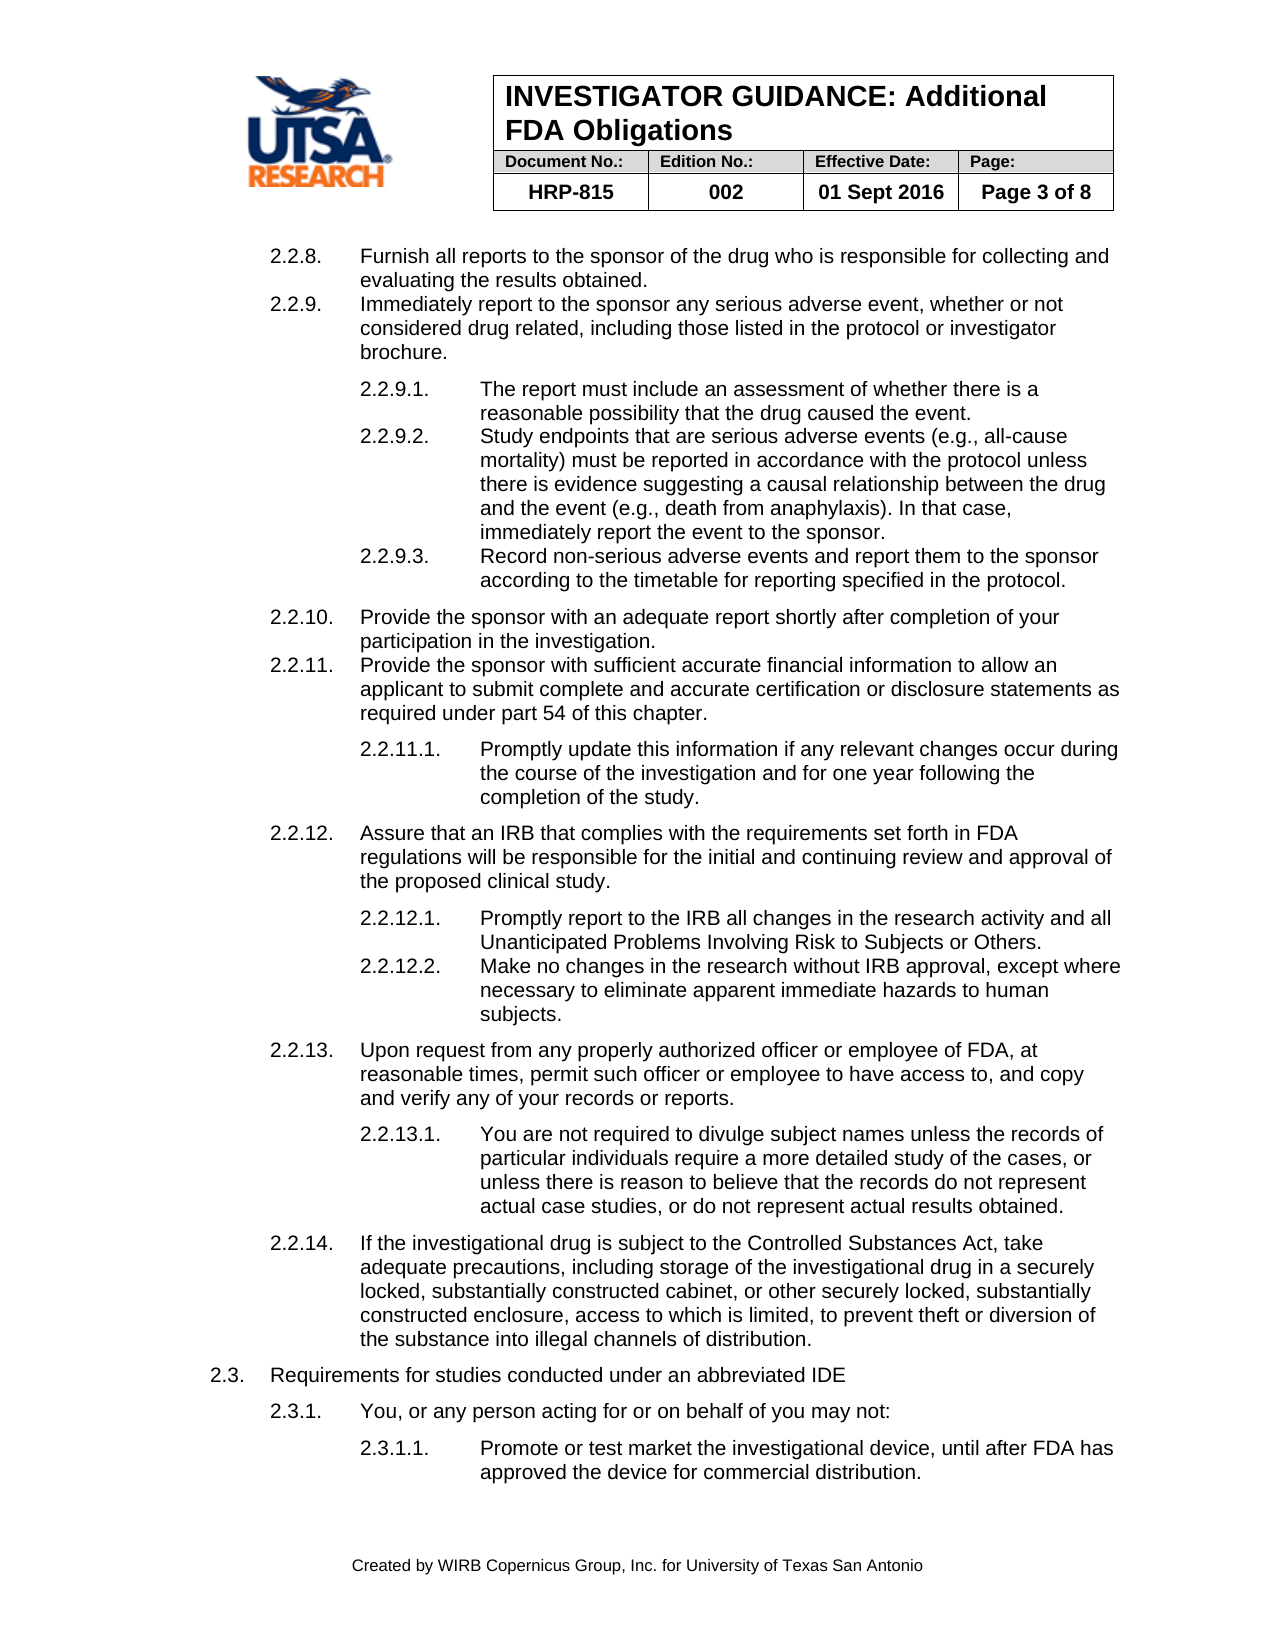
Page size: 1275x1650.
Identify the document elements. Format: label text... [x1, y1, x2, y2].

list Make no changes in the research without IRB approval, except where necessary to eliminate apparent immediate hazards to human subjects. [360, 953, 1125, 1025]
list Assure that an IRB that complies with the requirements set forth in FDA regulations will be responsible for the initial and continuing review and approval of the proposed clinical study. [270, 821, 1125, 893]
list If the investigational drug is subject to the Controlled Substances Act, take adequate precautions, including storage of the investigational drug in a securely locked, substantially constructed cabinet, or other securely locked, substantially constructed enclosure, access to which is limited, to prevent theft or diversion of the substance into illegal channels of distribution. [270, 1231, 1125, 1350]
list Promote or test market the investigational device, until after FDA has approved the device for commercial distribution. [360, 1436, 1125, 1484]
list Provide the sponsor with sufficient accurate financial information to allow an applicant to submit complete and accurate certification or disclosure statements as required under part 54 of this chapter. [270, 652, 1125, 724]
list Study endpoints that are serious adverse events (e.g., all-cause mortality) must be reported in accordance with the protocol unless there is evidence suggesting a causal relationship between the drug and the event (e.g., death from anaphylaxis). In that case, immediately report the event to the sponsor. [360, 424, 1125, 544]
list Provide the sponsor with an adequate report shortly after completion of your participation in the investigation. [270, 604, 1125, 652]
list Immediately report to the sponsor any serious adverse event, whether or not considered drug related, including those listed in the protocol or investigator brochure. [270, 292, 1125, 364]
list Record non-serious adverse events and report them to the sponsor according to the timetable for reporting specified in the protocol. [360, 544, 1125, 592]
list Furnish all reports to the sponsor of the drug who is responsible for collecting and evaluating the results obtained. [270, 244, 1125, 292]
list You are not required to divulge subject names unless the records of particular individuals require a more detailed study of the cases, or unless there is reason to believe that the records do not represent actual case studies, or do not represent actual results obtained. [360, 1122, 1125, 1218]
list Promptly update this information if any relevant changes occur during the course of the investigation and for one year following the completion of the study. [360, 737, 1125, 809]
list Requirements for studies conducted under an abbreviated IDE [210, 1363, 1125, 1387]
list You, or any person acting for or on behalf of you may not: [270, 1399, 1125, 1423]
list Promptly report to the IRB all changes in the research activity and all Unanticipated Problems Involving Risk to Subjects or Others. [360, 906, 1125, 953]
list The report must include an assessment of whether there is a reasonable possibility that the drug caused the event. [360, 376, 1125, 424]
list Upon request from any properly authorized officer or employee of FDA, at reasonable times, permit such officer or employee to have access to, and copy and verify any of your records or reports. [270, 1038, 1125, 1110]
